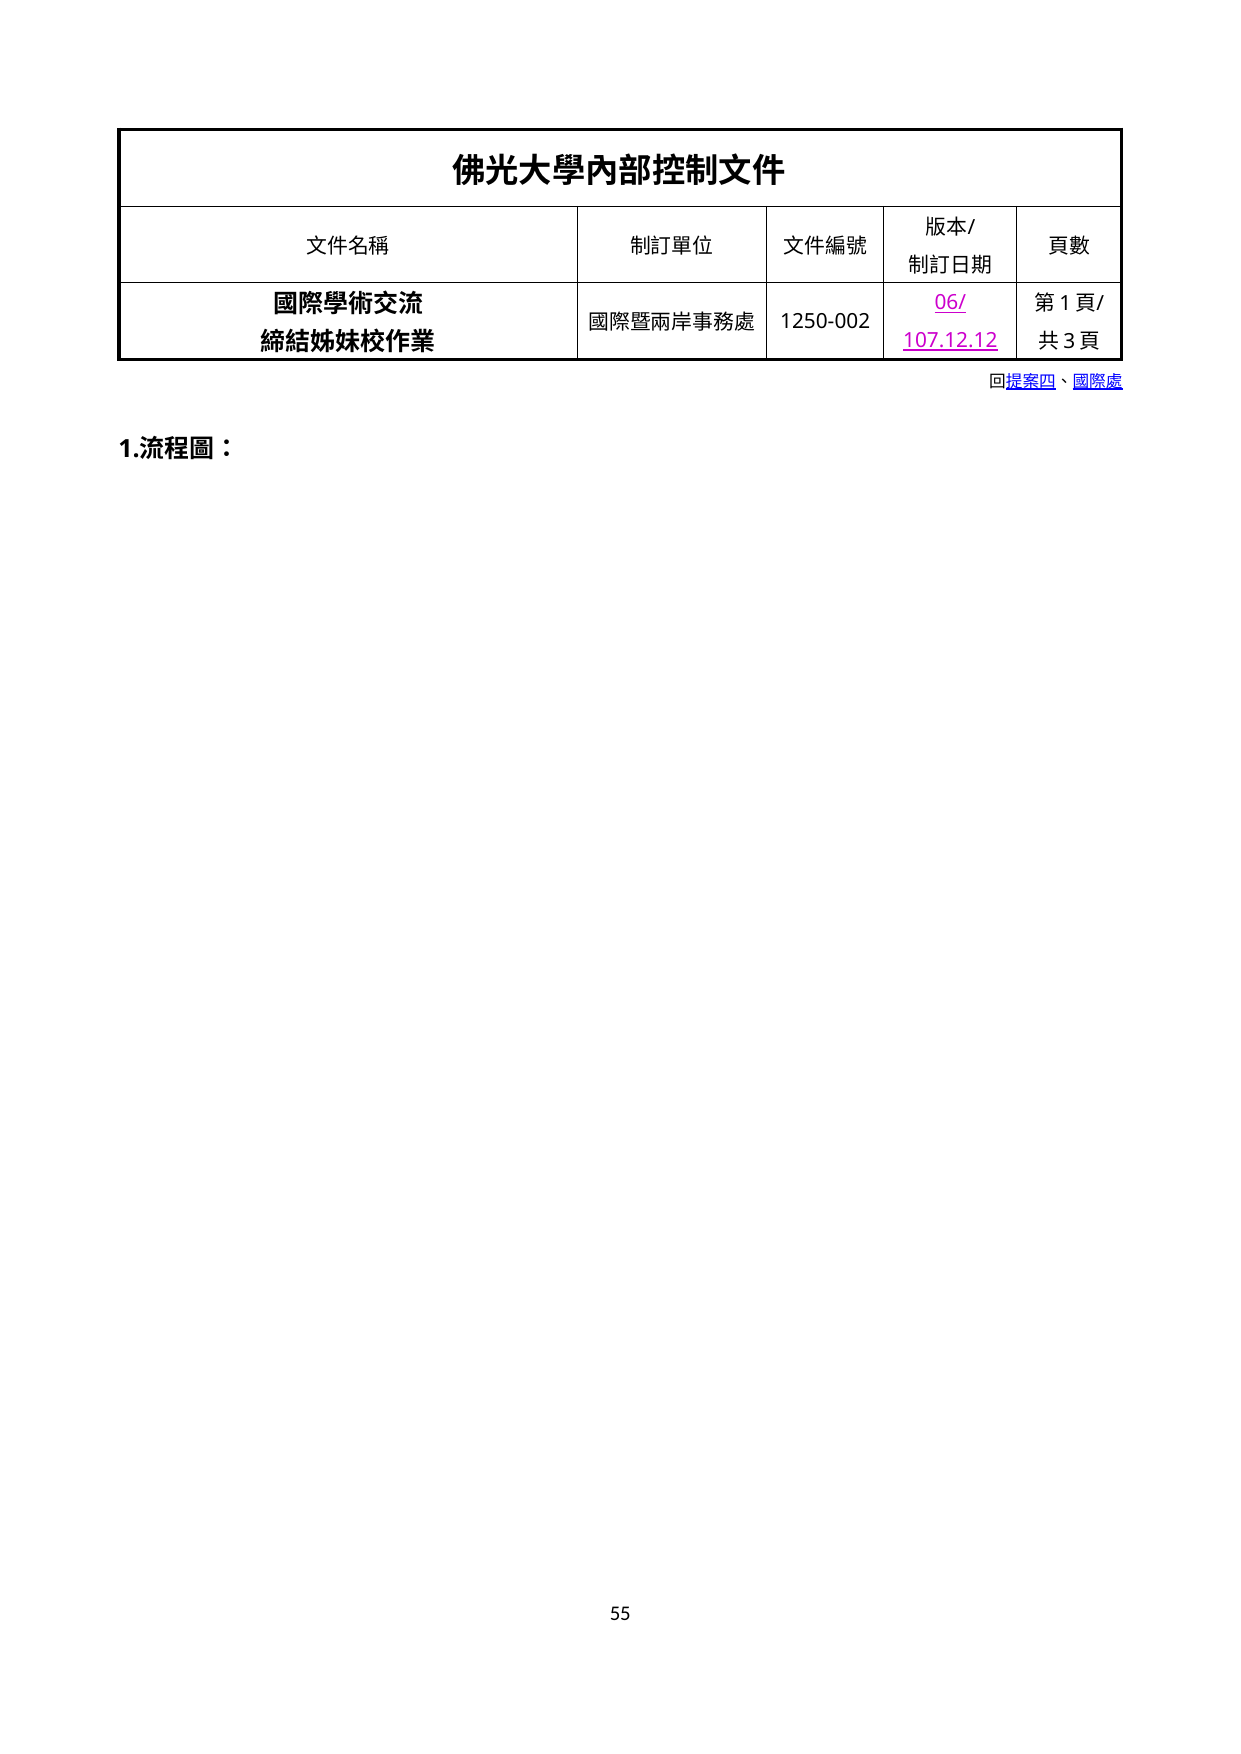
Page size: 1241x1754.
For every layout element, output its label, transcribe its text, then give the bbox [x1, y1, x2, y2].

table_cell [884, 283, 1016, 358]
text 1.流程圖： [118, 428, 1122, 465]
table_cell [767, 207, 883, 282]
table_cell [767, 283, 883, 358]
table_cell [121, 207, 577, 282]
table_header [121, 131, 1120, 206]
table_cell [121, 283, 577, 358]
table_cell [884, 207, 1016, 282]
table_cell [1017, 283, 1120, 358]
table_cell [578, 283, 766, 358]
text 回提案四、國際處 [118, 361, 1122, 398]
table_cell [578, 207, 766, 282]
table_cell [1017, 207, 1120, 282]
